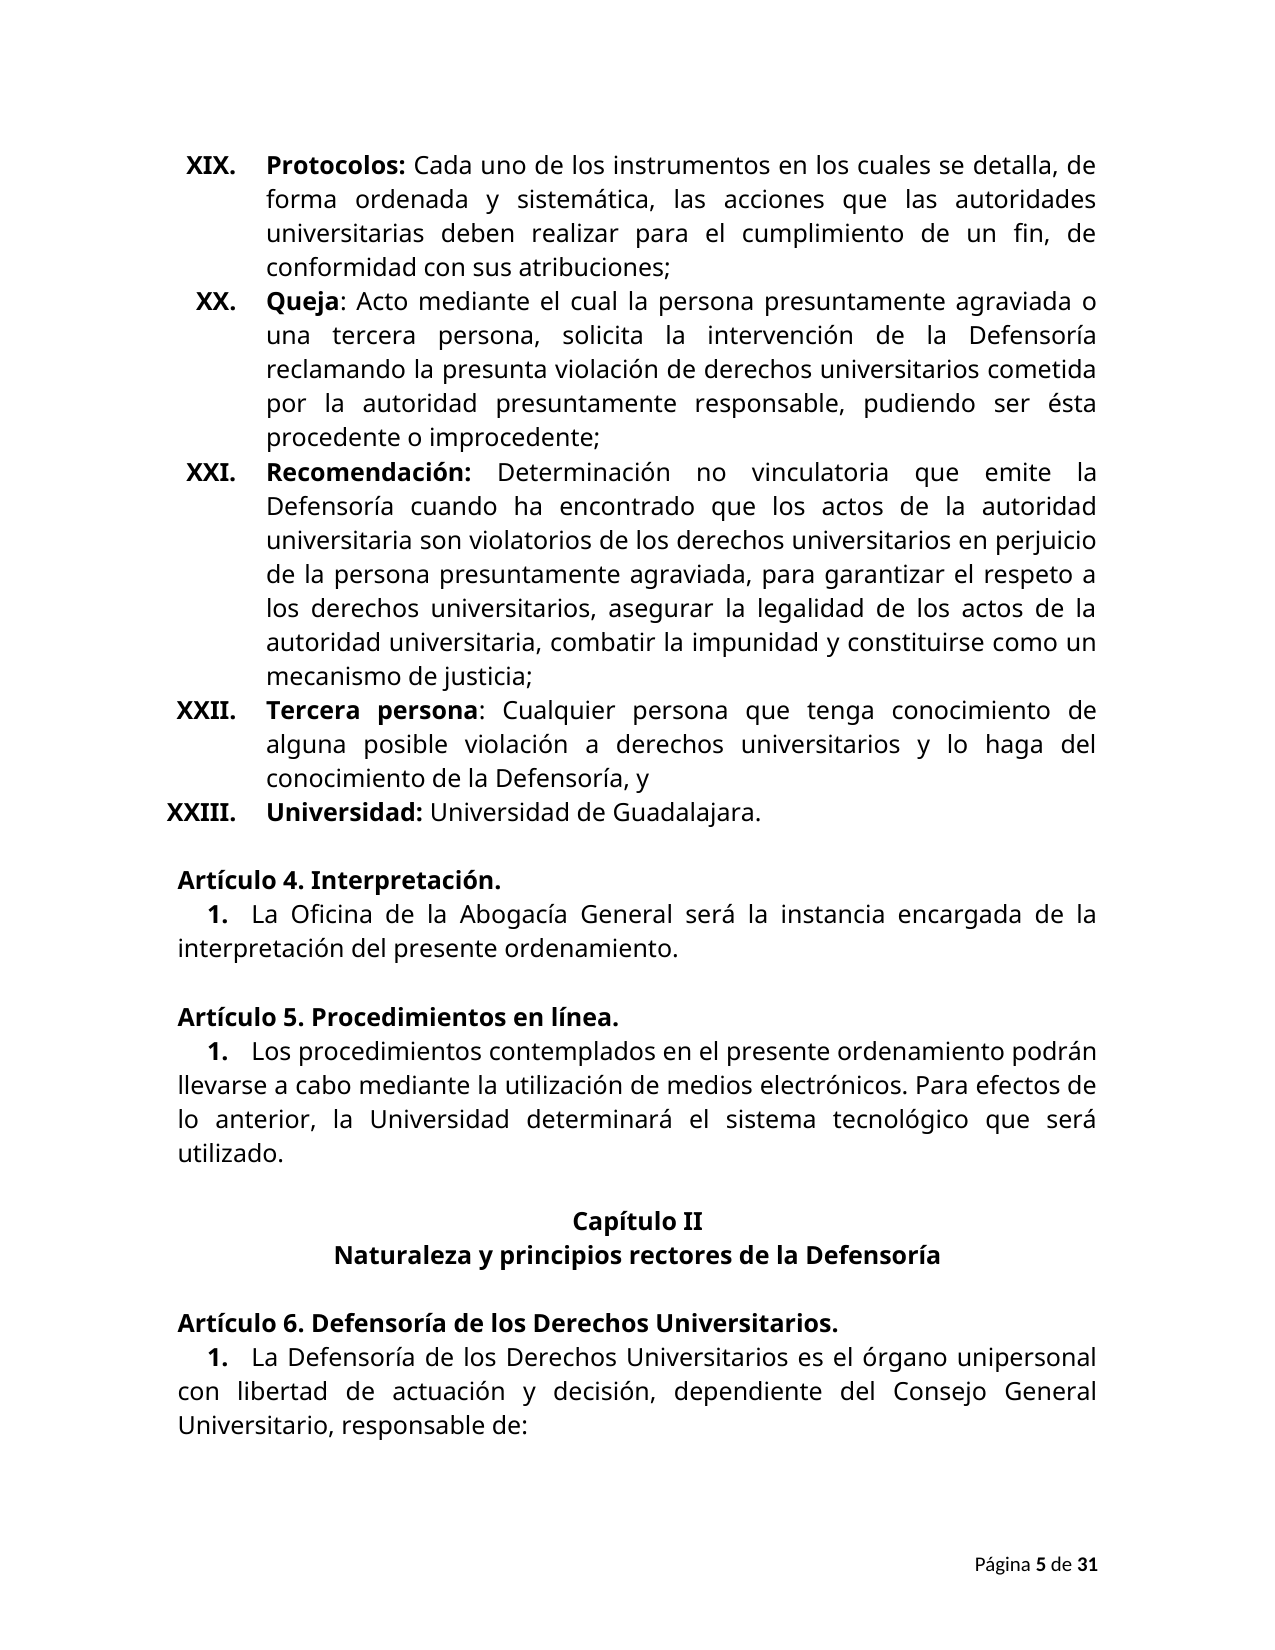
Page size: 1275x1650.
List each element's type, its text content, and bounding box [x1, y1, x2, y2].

text Artículo 5. Procedimientos en línea. [177, 999, 1098, 1033]
text Artículo 4. Interpretación. [177, 863, 1098, 897]
list La Oficina de la Abogacía General será la instancia encargada de la interpretación del presente ordenamiento. [177, 897, 1098, 965]
list Universidad: Universidad de Guadalajara. [236, 795, 1098, 829]
list Queja: Acto mediante el cual la persona presuntamente agraviada o una tercera persona, solicita la intervención de la Defensoría reclamando la presunta violación de derechos universitarios cometida por la autoridad presuntamente responsable, pudiendo ser ésta procedente o improcedente; [236, 284, 1098, 454]
text Artículo 6. Defensoría de los Derechos Universitarios. [177, 1306, 1098, 1340]
text Capítulo II [177, 1203, 1098, 1238]
list Protocolos: Cada uno de los instrumentos en los cuales se detalla, de forma ordenada y sistemática, las acciones que las autoridades universitarias deben realizar para el cumplimiento de un fin, de conformidad con sus atribuciones; [236, 148, 1098, 284]
list Recomendación: Determinación no vinculatoria que emite la Defensoría cuando ha encontrado que los actos de la autoridad universitaria son violatorios de los derechos universitarios en perjuicio de la persona presuntamente agraviada, para garantizar el respeto a los derechos universitarios, asegurar la legalidad de los actos de la autoridad universitaria, combatir la impunidad y constituirse como un mecanismo de justicia; [236, 454, 1098, 693]
list La Defensoría de los Derechos Universitarios es el órgano unipersonal con libertad de actuación y decisión, dependiente del Consejo General Universitario, responsable de: [177, 1340, 1098, 1442]
list Tercera persona: Cualquier persona que tenga conocimiento de alguna posible violación a derechos universitarios y lo haga del conocimiento de la Defensoría, y [236, 693, 1098, 795]
text Naturaleza y principios rectores de la Defensoría [177, 1238, 1098, 1272]
list Los procedimientos contemplados en el presente ordenamiento podrán llevarse a cabo mediante la utilización de medios electrónicos. Para efectos de lo anterior, la Universidad determinará el sistema tecnológico que será utilizado. [177, 1033, 1098, 1169]
